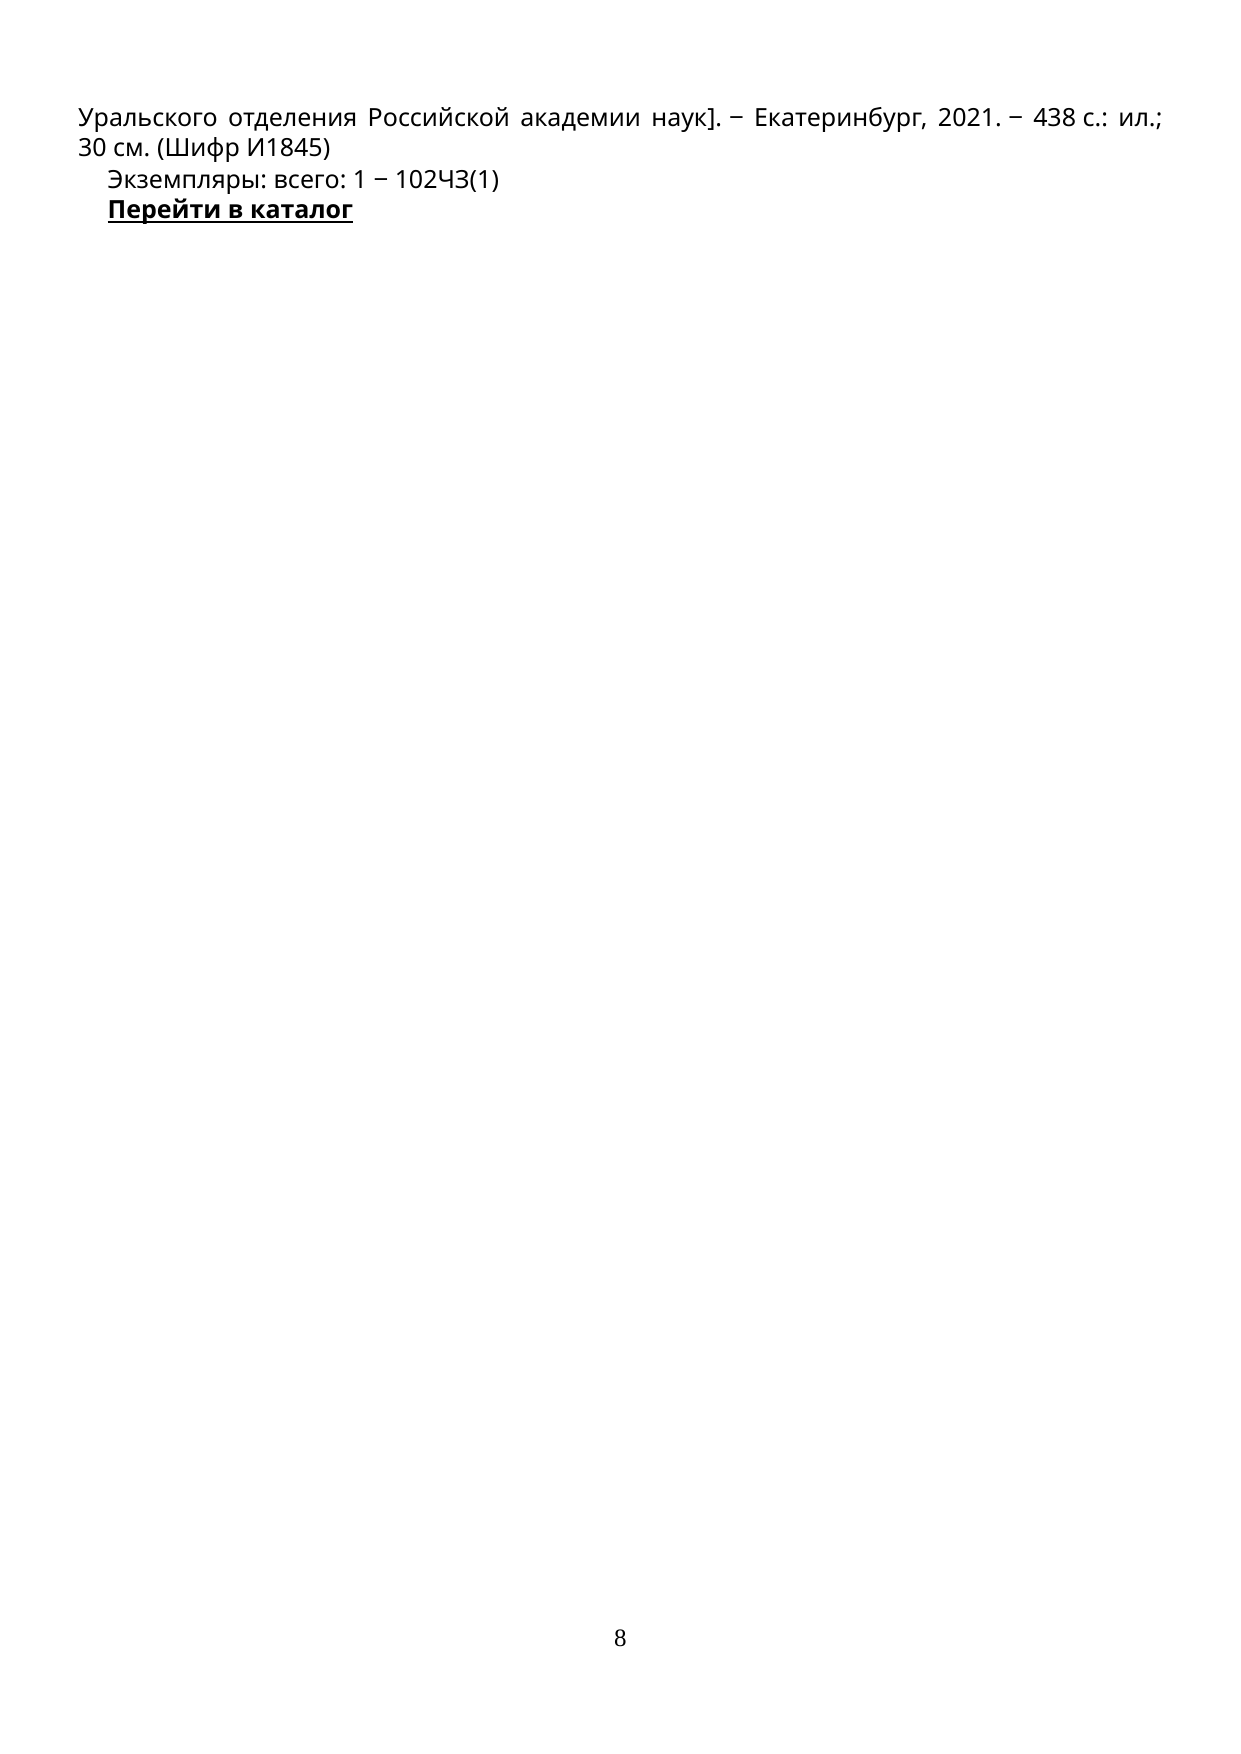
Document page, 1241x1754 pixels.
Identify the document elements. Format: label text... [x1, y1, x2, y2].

text Перейти в каталог [78, 194, 1162, 225]
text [78, 102, 1162, 163]
text Экземпляры: всего: 1 ‒ 102ЧЗ(1) [78, 163, 1162, 194]
